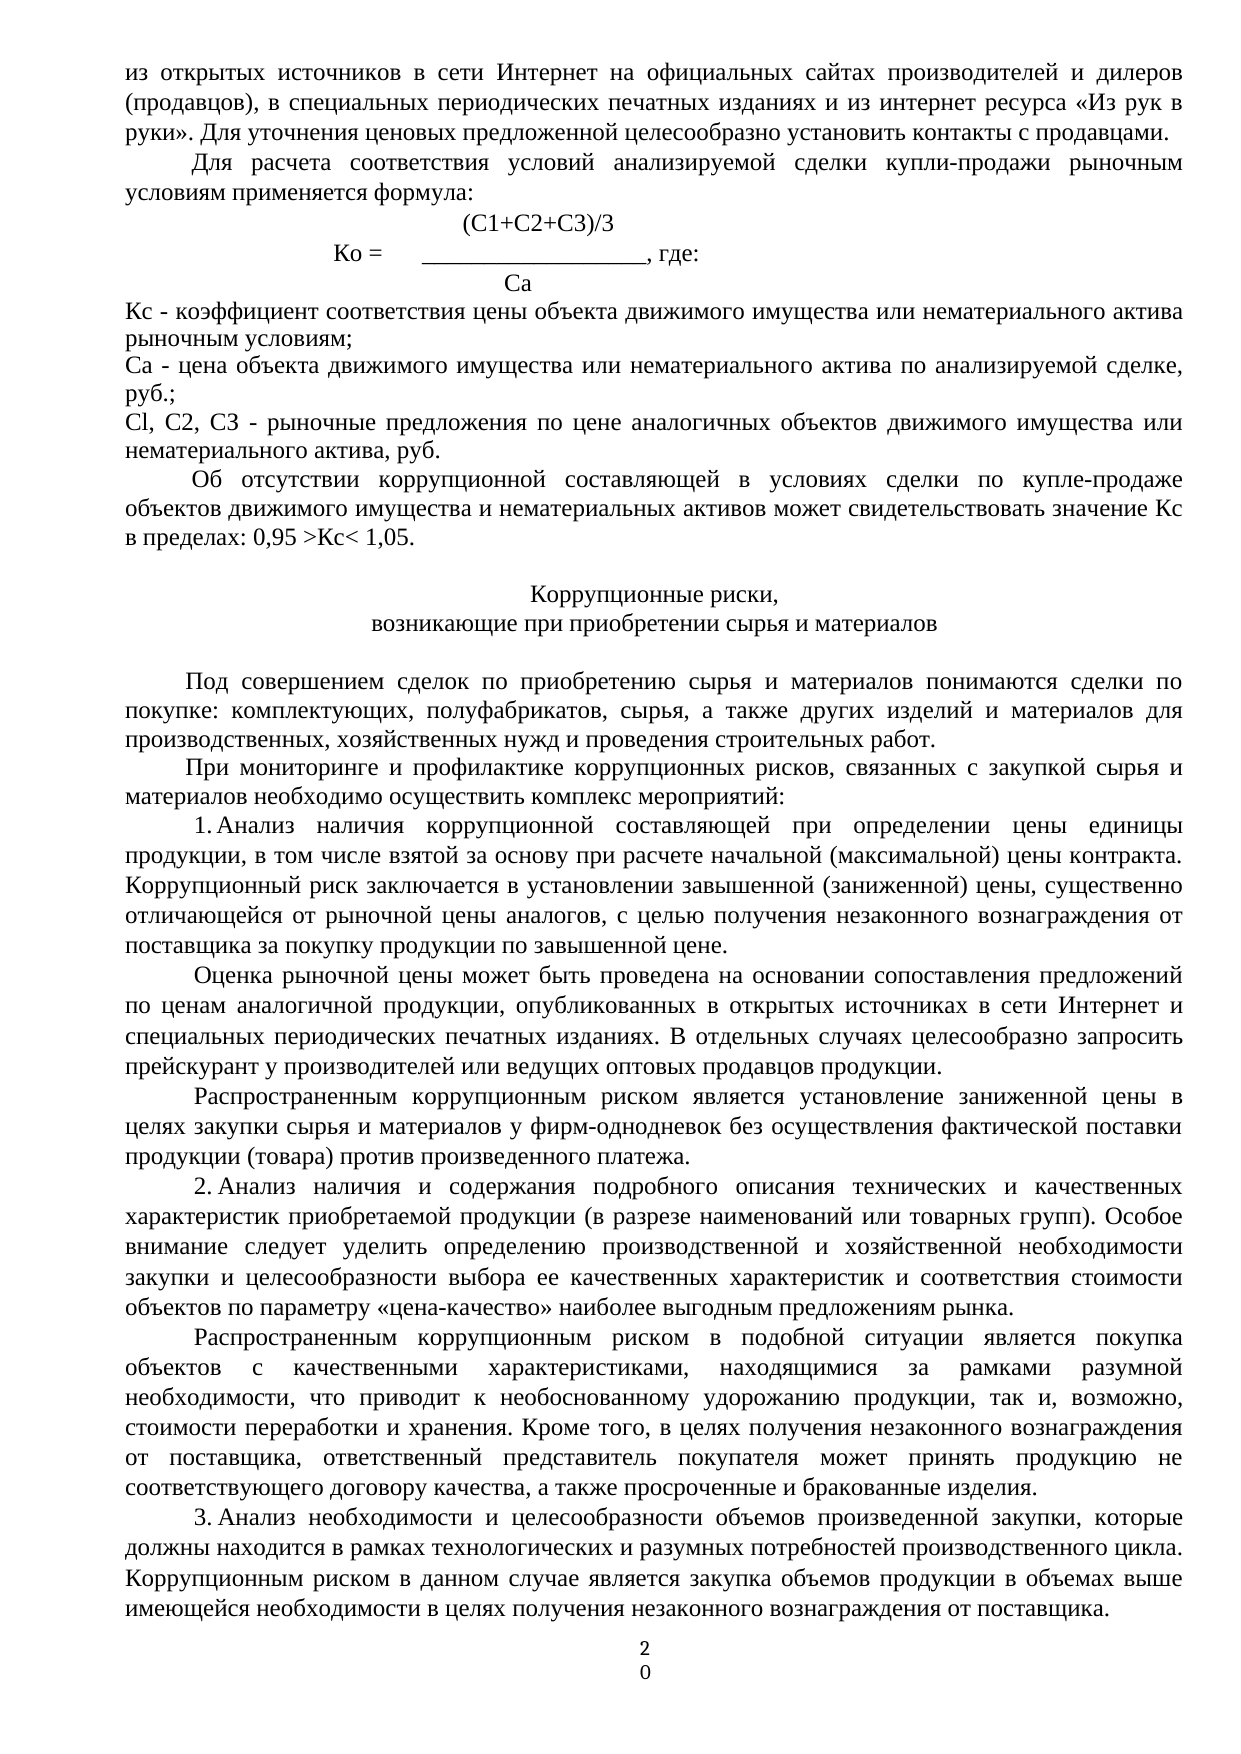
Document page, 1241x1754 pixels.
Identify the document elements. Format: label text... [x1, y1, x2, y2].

text (С1+С2+С3)/3 [462, 208, 1184, 236]
text Распространенным коррупционным риском является установление заниженной цены в целях закупки сырья и материалов у фирм-однодневок без осуществления фактической поставки продукции (товара) против произведенного платежа. [125, 1081, 1184, 1170]
text Коррупционные риски, возникающие при приобретении сырья и материалов [125, 579, 1184, 637]
text Кс - коэффициент соответствия цены объекта движимого имущества или нематериального актива рыночным условиям; [125, 298, 1184, 352]
text Са - цена объекта движимого имущества или нематериального актива по анализируемой сделке, руб.; [125, 352, 1184, 407]
text Об отсутствии коррупционной составляющей в условиях сделки по купле-продаже объектов движимого имущества и нематериальных активов может свидетельствовать значение Кс в пределах: 0,95 >Кс< 1,05. [125, 464, 1184, 550]
text Распространенным коррупционным риском в подобной ситуации является покупка объектов с качественными характеристиками, находящимися за рамками разумной необходимости, что приводит к необоснованному удорожанию продукции, так и, возможно, стоимости переработки и хранения. Кроме того, в целях получения незаконного вознаграждения от поставщика, ответственный представитель покупателя может принять продукцию не соответствующего договору качества, а также просроченные и бракованные изделия. [125, 1322, 1184, 1501]
list Анализ необходимости и целесообразности объемов произведенной закупки, которые должны находится в рамках технологических и разумных потребностей производственного цикла. Коррупционным риском в данном случае является закупка объемов продукции в объемах выше имеющейся необходимости в целях получения незаконного вознаграждения от поставщика. [125, 1502, 1184, 1621]
text Для расчета соответствия условий анализируемой сделки купли-продажи рыночным условиям применяется формула: [125, 147, 1184, 206]
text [125, 57, 1184, 146]
text Под совершением сделок по приобретению сырья и материалов понимаются сделки по покупке: комплектующих, полуфабрикатов, сырья, а также других изделий и материалов для производственных, хозяйственных нужд и проведения строительных работ. [125, 666, 1184, 752]
text Cl, С2, СЗ - рыночные предложения по цене аналогичных объектов движимого имущества или нематериального актива, руб. [125, 407, 1184, 464]
text Са [504, 268, 1184, 297]
list Анализ наличия коррупционной составляющей при определении цены единицы продукции, в том числе взятой за основу при расчете начальной (максимальной) цены контракта. Коррупционный риск заключается в установлении завышенной (заниженной) цены, существенно отличающейся от рыночной цены аналогов, с целью получения незаконного вознаграждения от поставщика за покупку продукции по завышенной цене. [125, 810, 1184, 959]
text Оценка рыночной цены может быть проведена на основании сопоставления предложений по ценам аналогичной продукции, опубликованных в открытых источниках в сети Интернет и специальных периодических печатных изданиях. В отдельных случаях целесообразно запросить прейскурант у производителей или ведущих оптовых продавцов продукции. [125, 961, 1184, 1079]
text Ко = , где: [333, 238, 1184, 266]
text При мониторинге и профилактике коррупционных рисков, связанных с закупкой сырья и материалов необходимо осуществить комплекс мероприятий: [125, 752, 1184, 810]
list Анализ наличия и содержания подробного описания технических и качественных характеристик приобретаемой продукции (в разрезе наименований или товарных групп). Особое внимание следует уделить определению производственной и хозяйственной необходимости закупки и целесообразности выбора ее качественных характеристик и соответствия стоимости объектов по параметру «цена-качество» наиболее выгодным предложениям рынка. [125, 1171, 1184, 1320]
